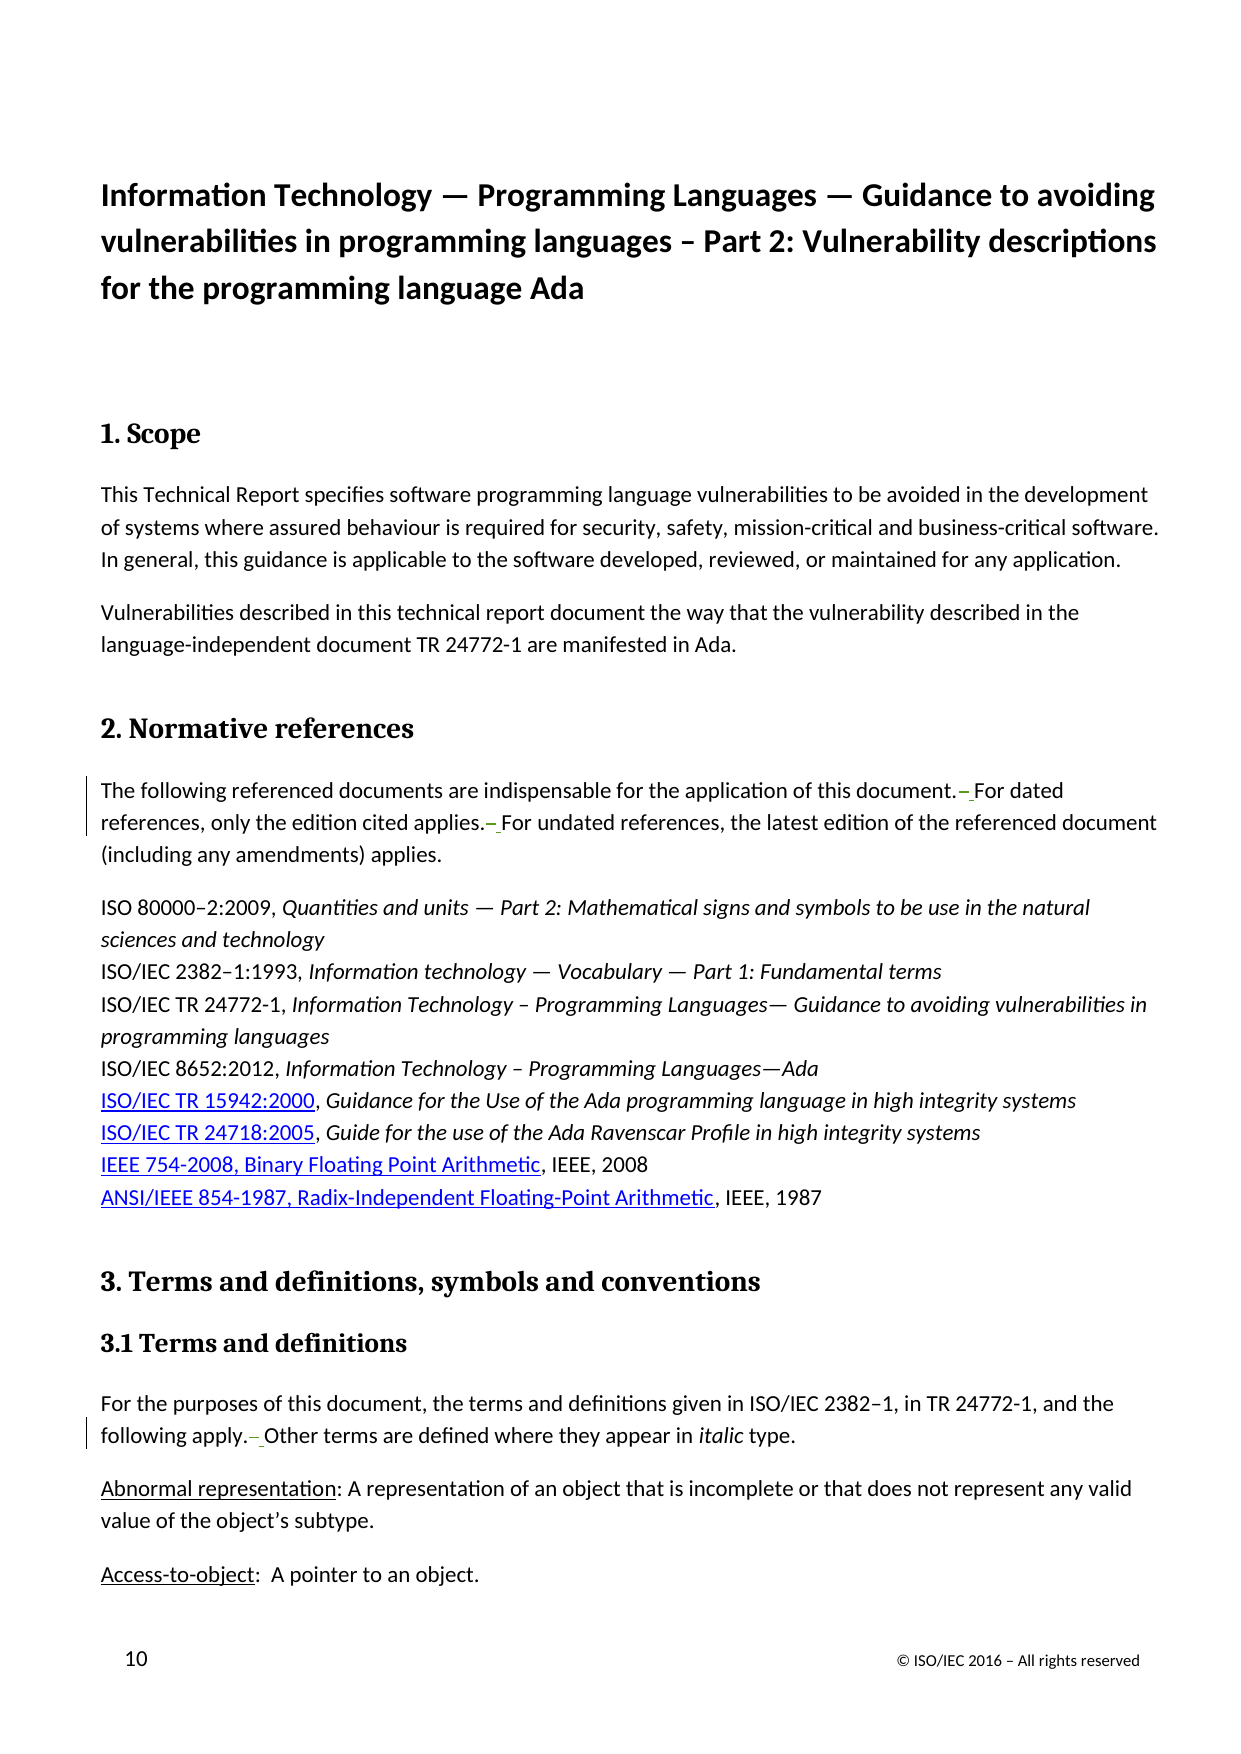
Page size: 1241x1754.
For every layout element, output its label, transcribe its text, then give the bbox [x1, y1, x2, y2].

text Access-to-object: A pointer to an object. [101, 1560, 1164, 1588]
text For the purposes of this document, the terms and definitions given in ISO/IEC 2382–1, in TR 24772-1, and the following apply.Other terms are defined where they appear in italic type. [101, 1389, 1164, 1449]
text This Technical Report specifies software programming language vulnerabilities to be avoided in the development of systems where assured behaviour is required for security, safety, mission-critical and business-critical software. In general, this guidance is applicable to the software developed, reviewed, or maintained for any application. [101, 480, 1164, 573]
subtitle 2. Normative references [101, 712, 1164, 746]
text ANSI/IEEE 854-1987, Radix-Independent Floating-Point Arithmetic, IEEE, 1987 [101, 1183, 1164, 1211]
text Vulnerabilities described in this technical report document the way that the vulnerability described in the language-independent document TR 24772-1 are manifested in Ada. [101, 598, 1164, 658]
text ISO/IEC 2382–1:1993, Information technology — Vocabulary — Part 1: Fundamental terms [101, 957, 1164, 986]
subtitle 3.1 Terms and definitions [101, 1328, 1164, 1360]
text ISO 80000–2:2009, Quantities and units — Part 2: Mathematical signs and symbols to be use in the natural sciences and technology [101, 893, 1164, 953]
text ISO/IEC TR 24718:2005, Guide for the use of the Ada Ravenscar Profile in high integrity systems [101, 1118, 1164, 1146]
text The following referenced documents are indispensable for the application of this document.For dated references, only the edition cited applies.For undated references, the latest edition of the referenced document (including any amendments) applies. [101, 776, 1164, 868]
text ISO/IEC TR 15942:2000, Guidance for the Use of the Ada programming language in high integrity systems [101, 1086, 1164, 1114]
text Abnormal representation: A representation of an object that is incomplete or that does not represent any valid value of the object’s subtype. [101, 1474, 1164, 1535]
subtitle 1. Scope [101, 417, 1164, 450]
text ISO/IEC 8652:2012, Information Technology – Programming Languages—Ada [101, 1054, 1164, 1082]
text Information Technology — Programming Languages — Guidance to avoiding vulnerabilities in programming languages – Part 2: Vulnerability descriptions for the programming language Ada [101, 173, 1164, 308]
text IEEE 754-2008, Binary Floating Point Arithmetic, IEEE, 2008 [101, 1151, 1164, 1179]
subtitle 3. Terms and definitions, symbols and conventions [101, 1265, 1164, 1298]
text ISO/IEC TR 24772-1, Information Technology – Programming Languages— Guidance to avoiding vulnerabilities in programming languages [101, 990, 1164, 1050]
